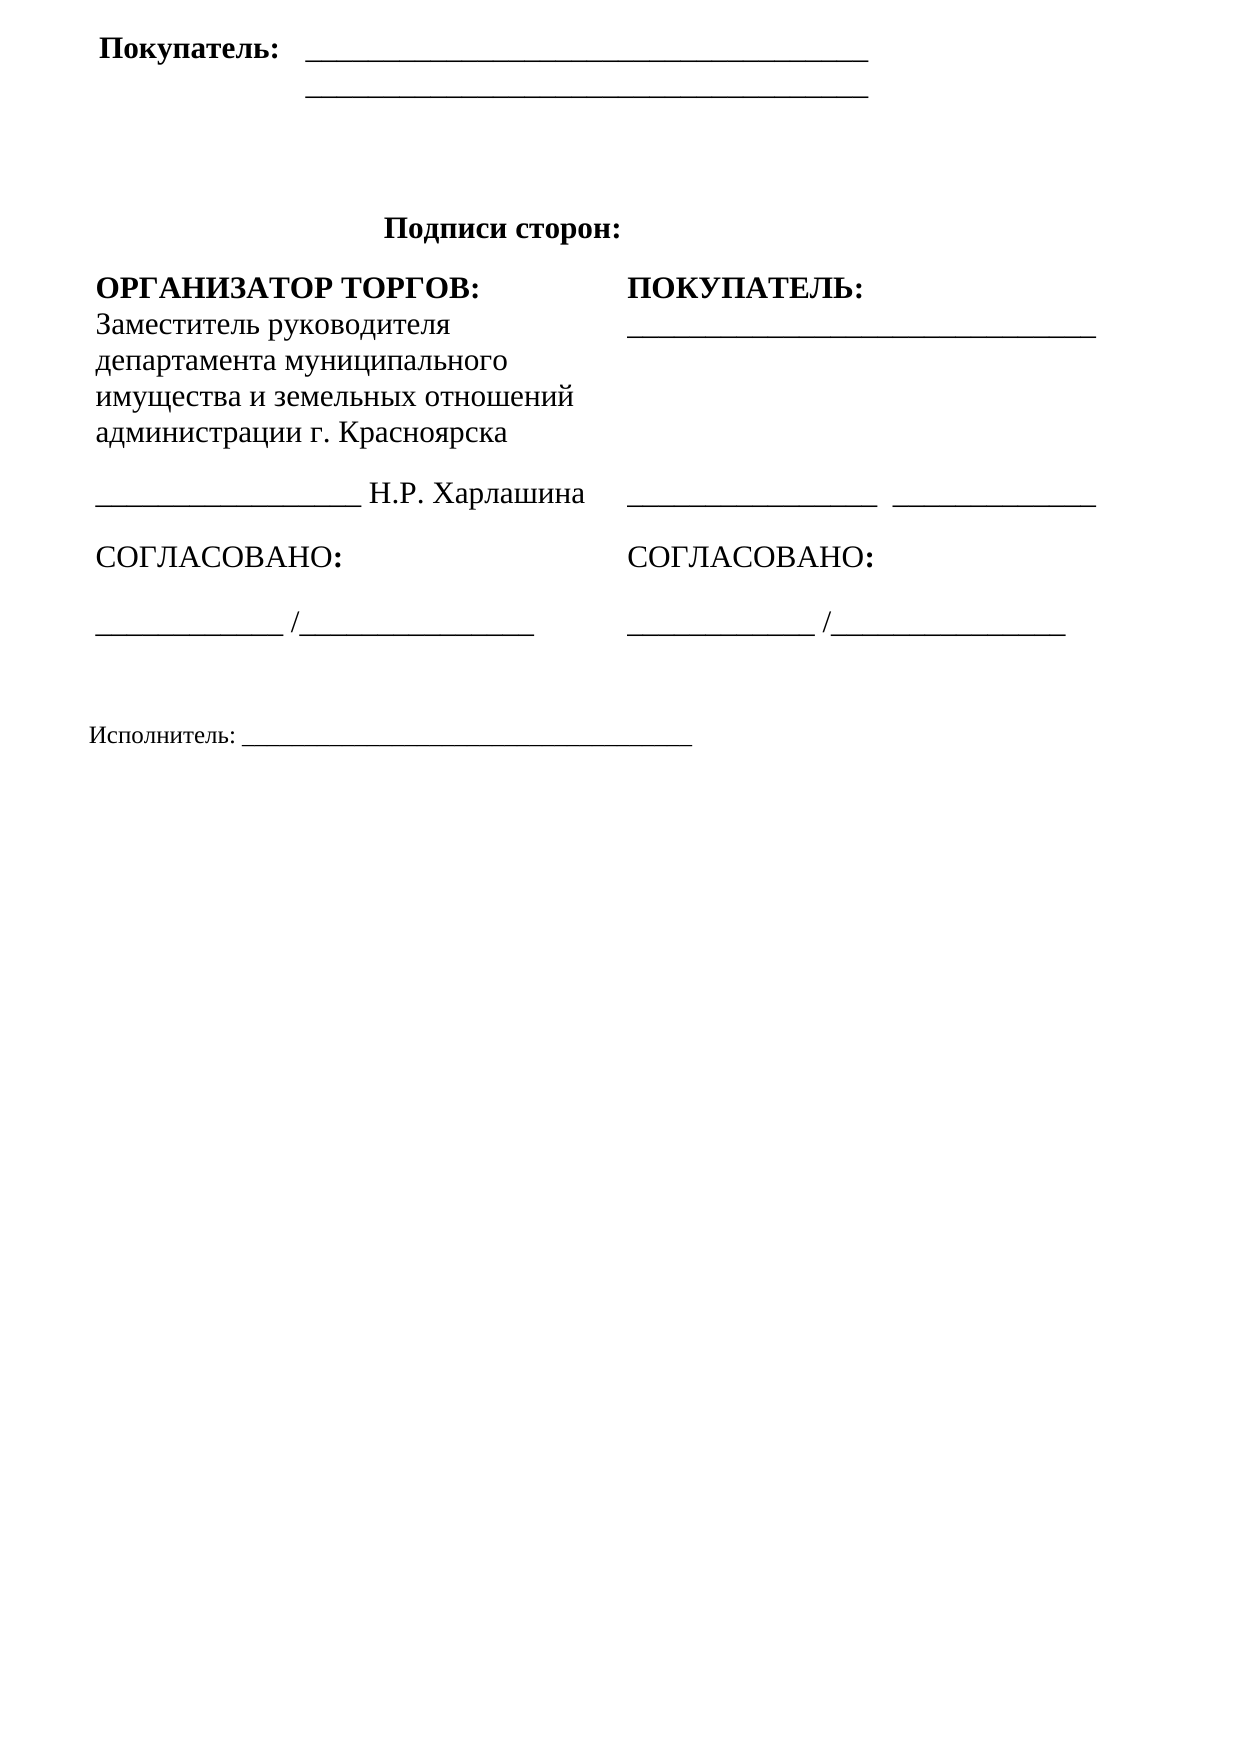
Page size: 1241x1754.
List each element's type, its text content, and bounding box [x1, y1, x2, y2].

table_header ОРГАНИЗАТОР ТОРГОВ: Заместитель руководителя департамента муниципального имущества и земельных отношений администрации г. Красноярска [84, 269, 616, 474]
table_cell _________________ Н.Р. Харлашина [84, 474, 616, 539]
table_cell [294, 30, 1132, 137]
table_cell СОГЛАСОВАНО: [616, 539, 1121, 603]
table_cell ____________ /_______________ [84, 604, 616, 639]
text Подписи сторон: [310, 209, 1181, 245]
table_header ПОКУПАТЕЛЬ: ______________________________ [616, 269, 1121, 474]
table_cell ____________ /_______________ [616, 604, 1121, 639]
table_cell ________________ _____________ [616, 474, 1121, 539]
table_cell Покупатель: [88, 30, 294, 137]
text Исполнитель: ____________________________________ [89, 726, 1181, 748]
table_cell СОГЛАСОВАНО: [84, 539, 616, 603]
